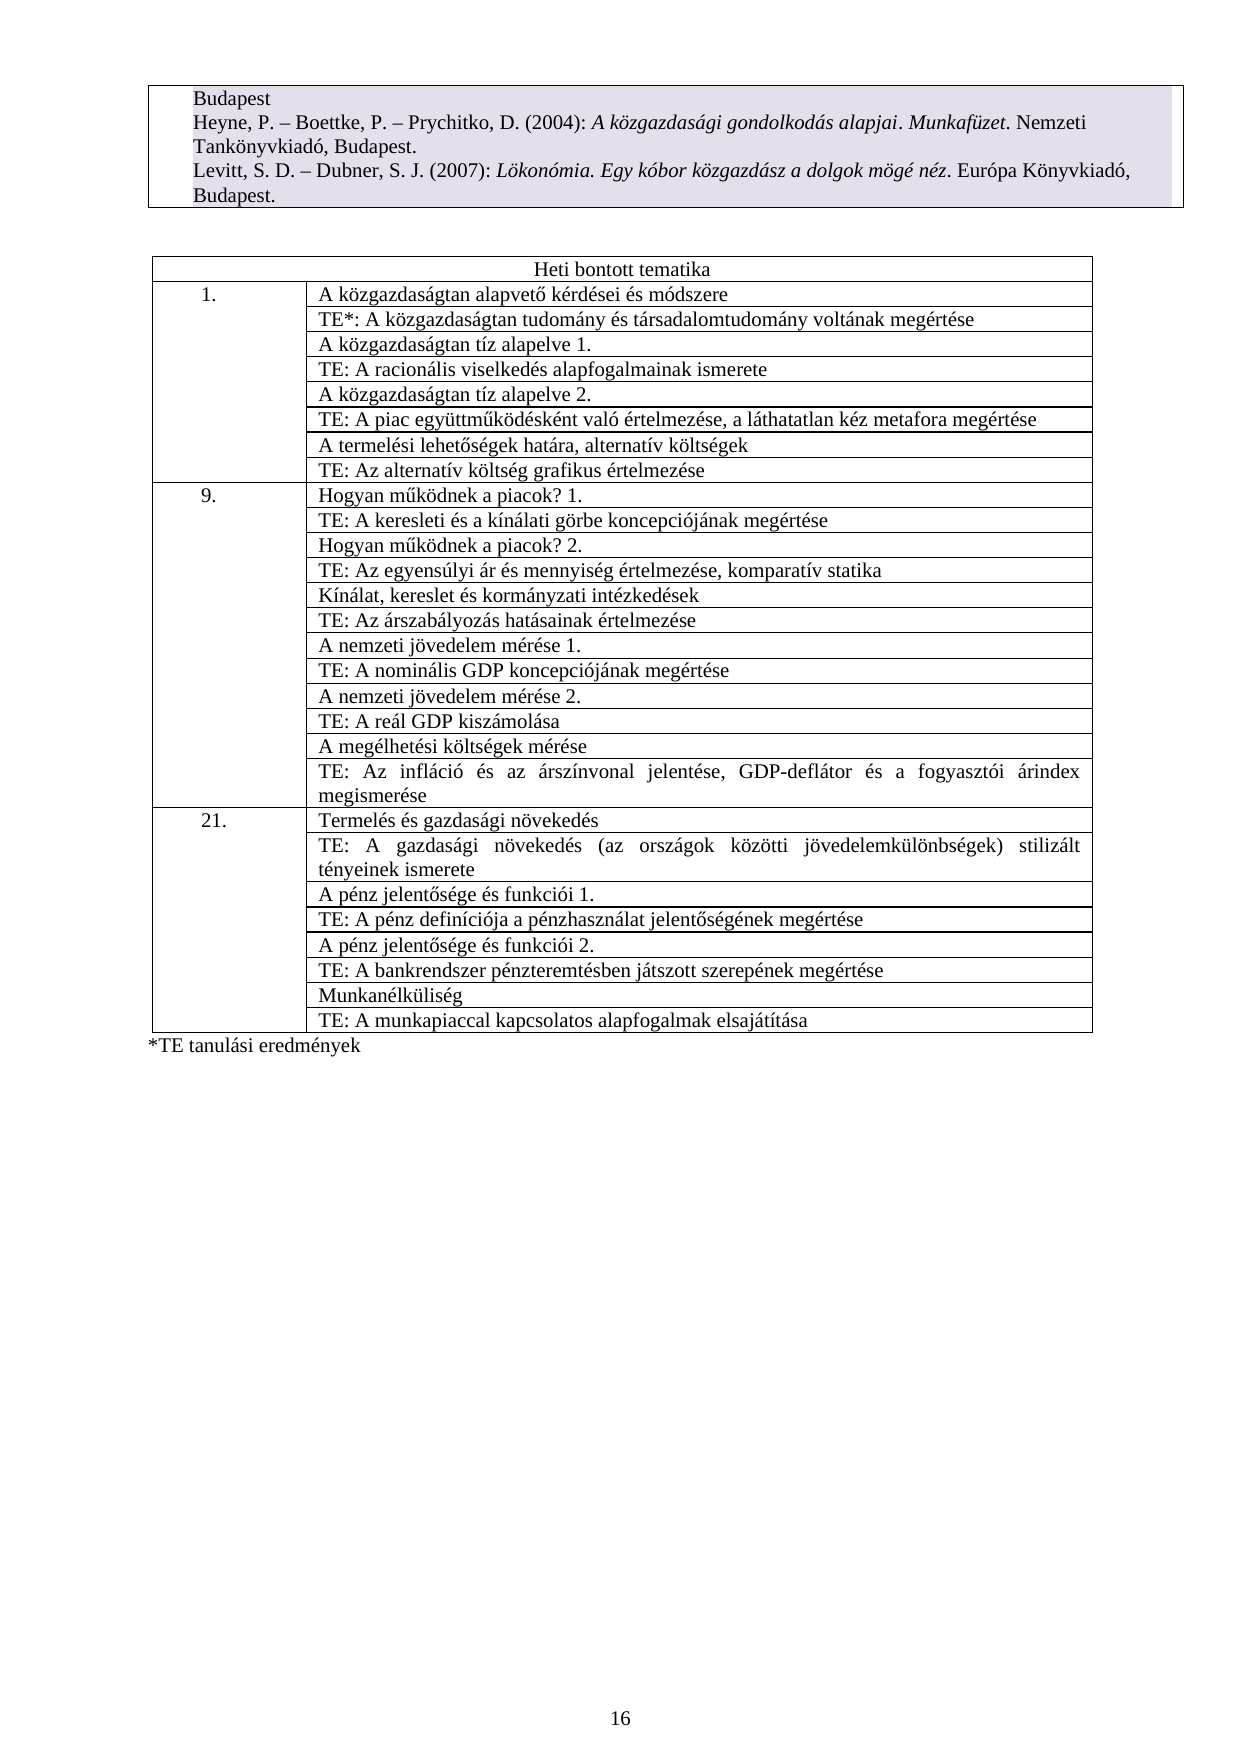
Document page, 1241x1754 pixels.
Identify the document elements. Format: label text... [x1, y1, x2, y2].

table_cell TE: A munkapiaccal kapcsolatos alapfogalmak elsajátítása [307, 1008, 1092, 1032]
table_cell TE: Az árszabályozás hatásainak értelmezése [307, 608, 1092, 632]
table_cell [153, 483, 306, 807]
table_cell Hogyan működnek a piacok? 2. [307, 533, 1092, 557]
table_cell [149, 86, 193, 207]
table_cell A pénz jelentősége és funkciói 2. [307, 933, 1092, 957]
table_cell Hogyan működnek a piacok? 1. [307, 483, 1092, 507]
table_cell [153, 282, 306, 482]
table_cell TE: Az alternatív költség grafikus értelmezése [307, 458, 1092, 482]
table_cell A megélhetési költségek mérése [307, 734, 1092, 758]
table_cell TE*: A közgazdaságtan tudomány és társadalomtudomány voltának megértése [307, 307, 1092, 331]
table_header Heti bontott tematika [153, 257, 1092, 281]
table_cell Kínálat, kereslet és kormányzati intézkedések [307, 583, 1092, 607]
table_cell A közgazdaságtan alapvető kérdései és módszere [307, 282, 1092, 306]
table_cell A közgazdaságtan tíz alapelve 2. [307, 382, 1092, 406]
table_cell A közgazdaságtan tíz alapelve 1. [307, 332, 1092, 356]
table_cell A nemzeti jövedelem mérése 2. [307, 684, 1092, 708]
text *TE tanulási eredmények [148, 1033, 1093, 1057]
table_cell TE: A keresleti és a kínálati görbe koncepciójának megértése [307, 508, 1092, 532]
table_cell [153, 808, 306, 1032]
table_cell TE: Az egyensúlyi ár és mennyiség értelmezése, komparatív statika [307, 558, 1092, 582]
table_cell TE: A pénz definíciója a pénzhasználat jelentőségének megértése [307, 908, 1092, 931]
table_cell TE: A bankrendszer pénzteremtésben játszott szerepének megértése [307, 958, 1092, 982]
table_cell A pénz jelentősége és funkciói 1. [307, 882, 1092, 906]
table_cell TE: A gazdasági növekedés (az országok közötti jövedelemkülönbségek) stilizált tényeinek ismerete [307, 833, 1092, 881]
table_cell TE: A racionális viselkedés alapfogalmainak ismerete [307, 357, 1092, 381]
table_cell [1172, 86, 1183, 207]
table_cell A termelési lehetőségek határa, alternatív költségek [307, 433, 1092, 457]
table_cell Termelés és gazdasági növekedés [307, 808, 1092, 832]
table_cell TE: A reál GDP kiszámolása [307, 709, 1092, 733]
table_cell Munkanélküliség [307, 983, 1092, 1007]
table_cell TE: A piac együttműködésként való értelmezése, a láthatatlan kéz metafora megértése [307, 408, 1092, 431]
table_cell TE: A nominális GDP koncepciójának megértése [307, 659, 1092, 682]
table_cell TE: Az infláció és az árszínvonal jelentése, GDP-deflátor és a fogyasztói árindex megismerése [307, 759, 1092, 807]
table_cell A nemzeti jövedelem mérése 1. [307, 633, 1092, 657]
